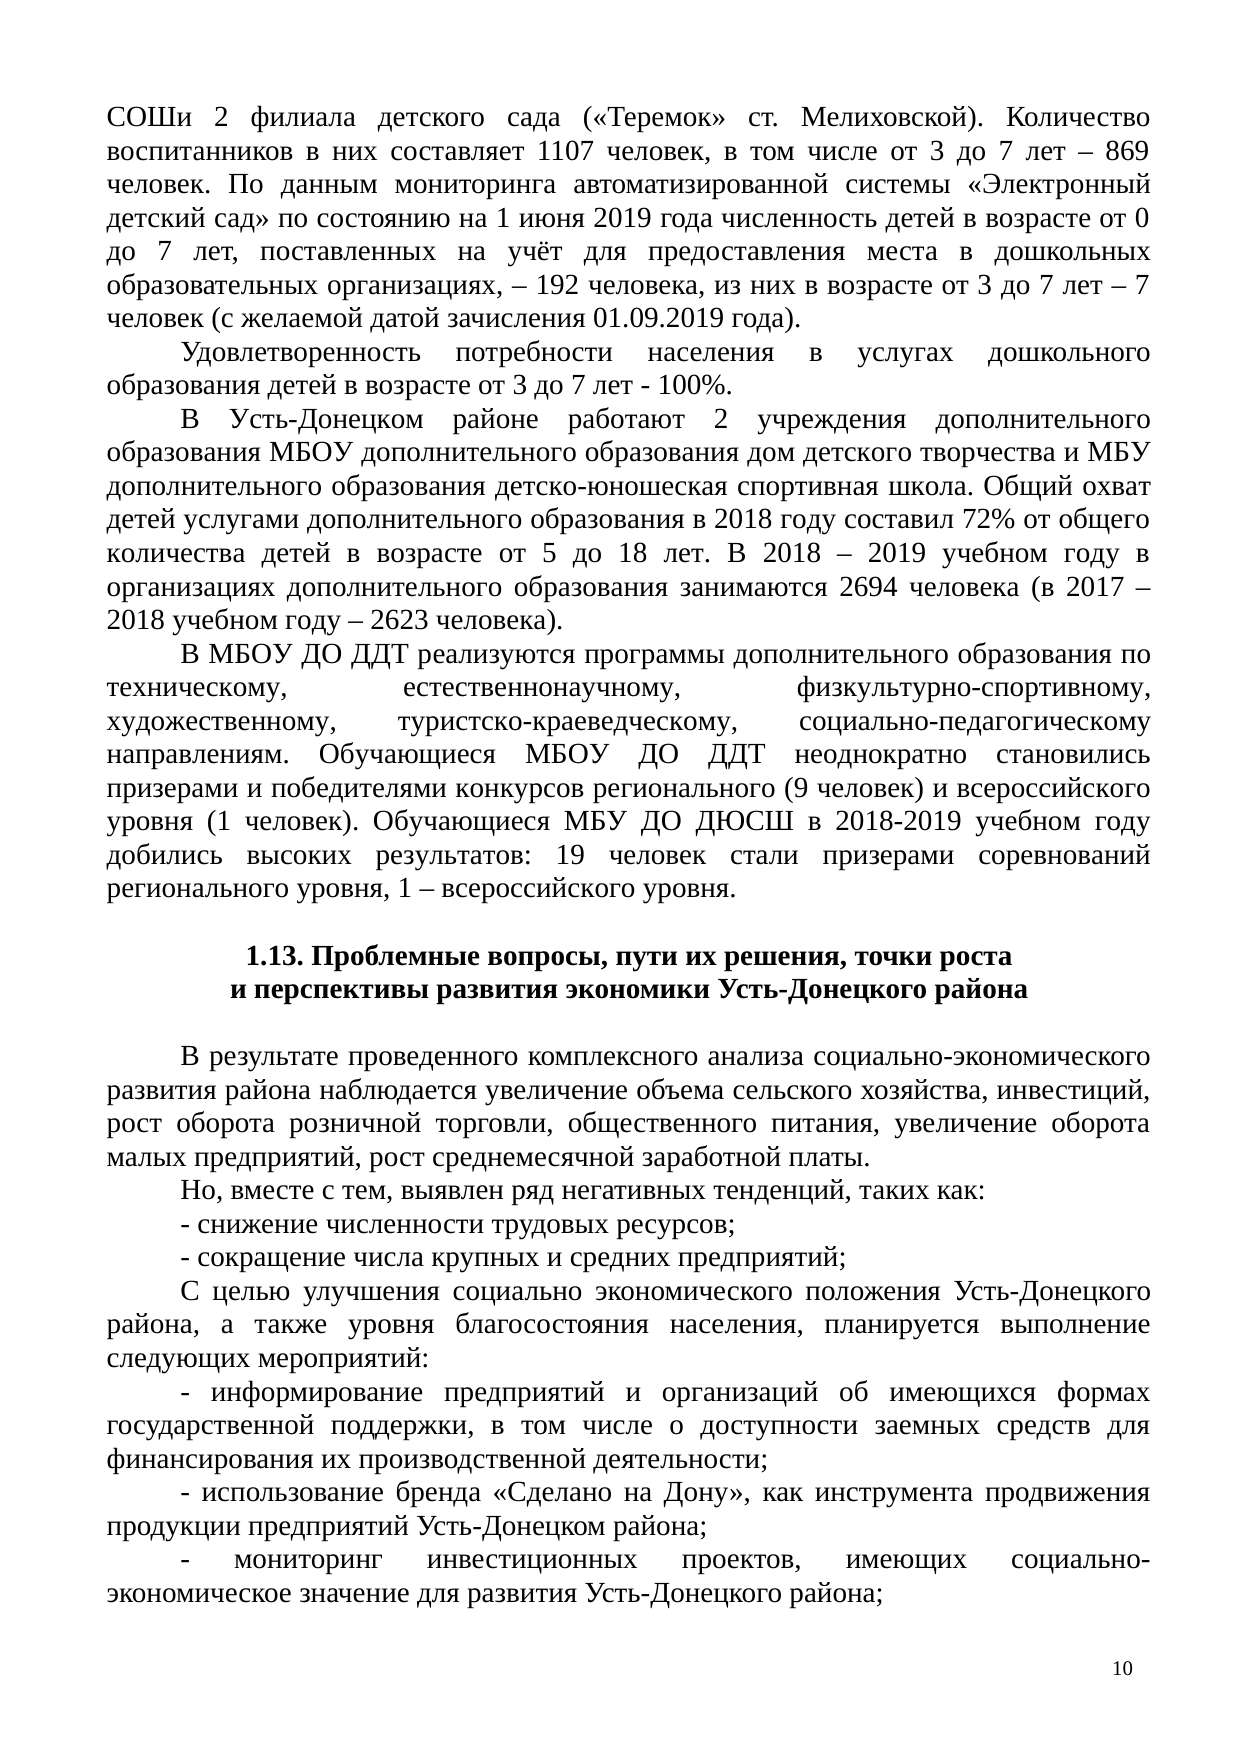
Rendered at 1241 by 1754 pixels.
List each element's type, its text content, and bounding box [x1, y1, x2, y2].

text - сокращение числа крупных и средних предприятий; [106, 1239, 1152, 1273]
text В результате проведенного комплексного анализа социально-экономического развития района наблюдается увеличение объема сельского хозяйства, инвестиций, рост оборота розничной торговли, общественного питания, увеличение оборота малых предприятий, рост среднемесячной заработной платы. [106, 1038, 1152, 1172]
text и перспективы развития экономики Усть-Донецкого района [106, 971, 1152, 1005]
text - мониторинг инвестиционных проектов, имеющих социально-экономическое значение для развития Усть-Донецкого района; [106, 1541, 1152, 1608]
text 1.13. Проблемные вопросы, пути их решения, точки роста [106, 938, 1152, 971]
text С целью улучшения социально экономического положения Усть-Донецкого района, а также уровня благосостояния населения, планируется выполнение следующих мероприятий: [106, 1273, 1152, 1374]
text - использование бренда «Сделано на Дону», как инструмента продвижения продукции предприятий Усть-Донецком района; [106, 1474, 1152, 1541]
text - снижение численности трудовых ресурсов; [106, 1206, 1152, 1239]
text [106, 99, 1152, 334]
text В Усть-Донецком районе работают 2 учреждения дополнительного образования МБОУ дополнительного образования дом детского творчества и МБУ дополнительного образования детско-юношеская спортивная школа. Общий охват детей услугами дополнительного образования в 2018 году составил 72% от общего количества детей в возрасте от 5 до 18 лет. В 2018 – 2019 учебном году в организациях дополнительного образования занимаются 2694 человека (в 2017 – 2018 учебном году – 2623 человека). [106, 401, 1152, 636]
text - информирование предприятий и организаций об имеющихся формах государственной поддержки, в том числе о доступности заемных средств для финансирования их производственной деятельности; [106, 1374, 1152, 1474]
text В МБОУ ДО ДДТ реализуются программы дополнительного образования по техническому, естественнонаучному, физкультурно-спортивному, художественному, туристско-краеведческому, социально-педагогическому направлениям. Обучающиеся МБОУ ДО ДДТ неоднократно становились призерами и победителями конкурсов регионального (9 человек) и всероссийского уровня (1 человек). Обучающиеся МБУ ДО ДЮСШ в 2018-2019 учебном году добились высоких результатов: 19 человек стали призерами соревнований регионального уровня, 1 – всероссийского уровня. [106, 636, 1152, 904]
text Удовлетворенность потребности населения в услугах дошкольного образования детей в возрасте от 3 до 7 лет - 100%. [106, 334, 1152, 401]
text Но, вместе с тем, выявлен ряд негативных тенденций, таких как: [106, 1172, 1152, 1206]
